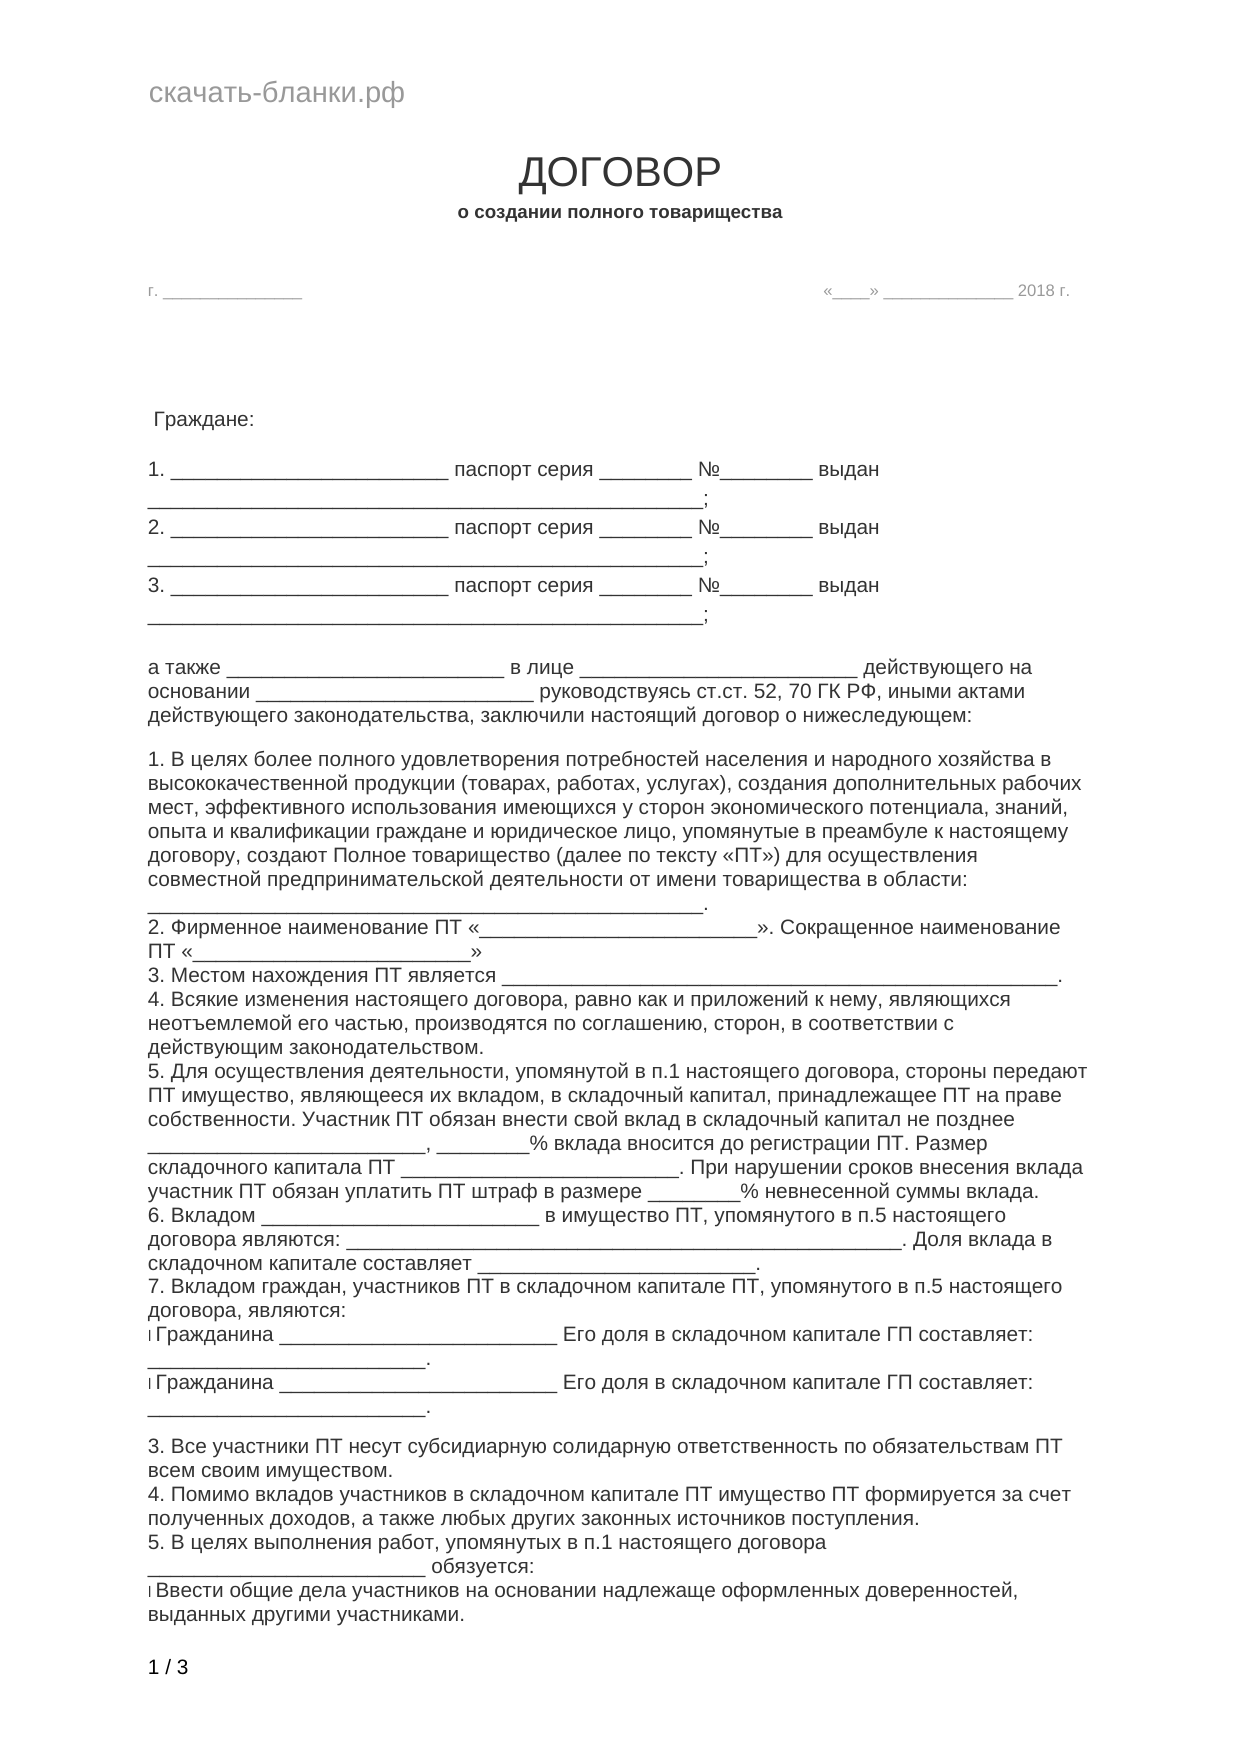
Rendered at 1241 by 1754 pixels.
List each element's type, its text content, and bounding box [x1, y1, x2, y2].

text о создании полного товарищества [148, 201, 1092, 222]
table_header г. _______________ [137, 281, 608, 309]
text 1. В целях более полного удовлетворения потребностей населения и народного хозяйства в высококачественной продукции (товарах, работах, услугах), создания дополнительных рабочих мест, эффективного использования имеющихся у сторон экономического потенциала, знаний, опыта и квалификации граждане и юридическое лицо, упомянутые в преамбуле к настоящему договору, создают Полное товарищество (далее по тексту «ПТ») для осуществления совместной предпринимательской деятельности от имени товарищества в области: ________________________________________________. [148, 747, 1092, 915]
text 5. В целях выполнения работ, упомянутых в п.1 настоящего договора ________________________ обязуется: [148, 1529, 1092, 1577]
text 3. Все участники ПТ несут субсидиарную солидарную ответственность по обязательствам ПТ всем своим имуществом. [148, 1434, 1092, 1482]
text ДОГОВОР [148, 148, 1092, 196]
text l Гражданина ________________________ Его доля в складочном капитале ГП составляет: ________________________. [148, 1370, 1092, 1418]
text 3. ________________________ паспорт серия ________ №________ выдан ________________________________________________; [148, 573, 1092, 626]
text 7. Вкладом граждан, участников ПТ в складочном капитале ПТ, упомянутого в п.5 настоящего договора, являются: [148, 1274, 1092, 1322]
text 1. ________________________ паспорт серия ________ №________ выдан ________________________________________________; [148, 457, 1092, 510]
text 2. Фирменное наименование ПТ «________________________». Сокращенное наименование ПТ «________________________» [148, 915, 1092, 963]
text 5. Для осуществления деятельности, упомянутой в п.1 настоящего договора, стороны передают ПТ имущество, являющееся их вкладом, в складочный капитал, принадлежащее ПТ на праве собственности. Участник ПТ обязан внести свой вклад в складочный капитал не позднее ________________________, ________% вклада вносится до регистрации ПТ. Размер складочного капитала ПТ ________________________. При нарушении сроков внесения вклада участник ПТ обязан уплатить ПТ штраф в размере ________% невнесенной суммы вклада. [148, 1059, 1092, 1202]
text Граждане: [148, 407, 1092, 431]
text 2. ________________________ паспорт серия ________ №________ выдан ________________________________________________; [148, 515, 1092, 568]
text l Гражданина ________________________ Его доля в складочном капитале ГП составляет: ________________________. [148, 1322, 1092, 1370]
text l Ввести общие дела участников на основании надлежаще оформленных доверенностей, выданных другими участниками. [148, 1577, 1092, 1625]
text 4. Всякие изменения настоящего договора, равно как и приложений к нему, являющихся неотъемлемой его частью, производятся по соглашению, сторон, в соответствии с действующим законодательством. [148, 987, 1092, 1059]
table_header «____» ______________ 2018 г. [610, 281, 1080, 309]
text 3. Местом нахождения ПТ является ________________________________________________. [148, 963, 1092, 987]
text а также ________________________ в лице ________________________ действующего на основании ________________________ руководствуясь ст.ст. 52, 70 ГК РФ, иными актами действующего законодательства, заключили настоящий договор о нижеследующем: [148, 654, 1092, 726]
text 6. Вкладом ________________________ в имущество ПТ, упомянутого в п.5 настоящего договора являются: ________________________________________________. Доля вклада в складочном капитале составляет ________________________. [148, 1202, 1092, 1274]
text 4. Помимо вкладов участников в складочном капитале ПТ имущество ПТ формируется за счет полученных доходов, а также любых других законных источников поступления. [148, 1482, 1092, 1529]
